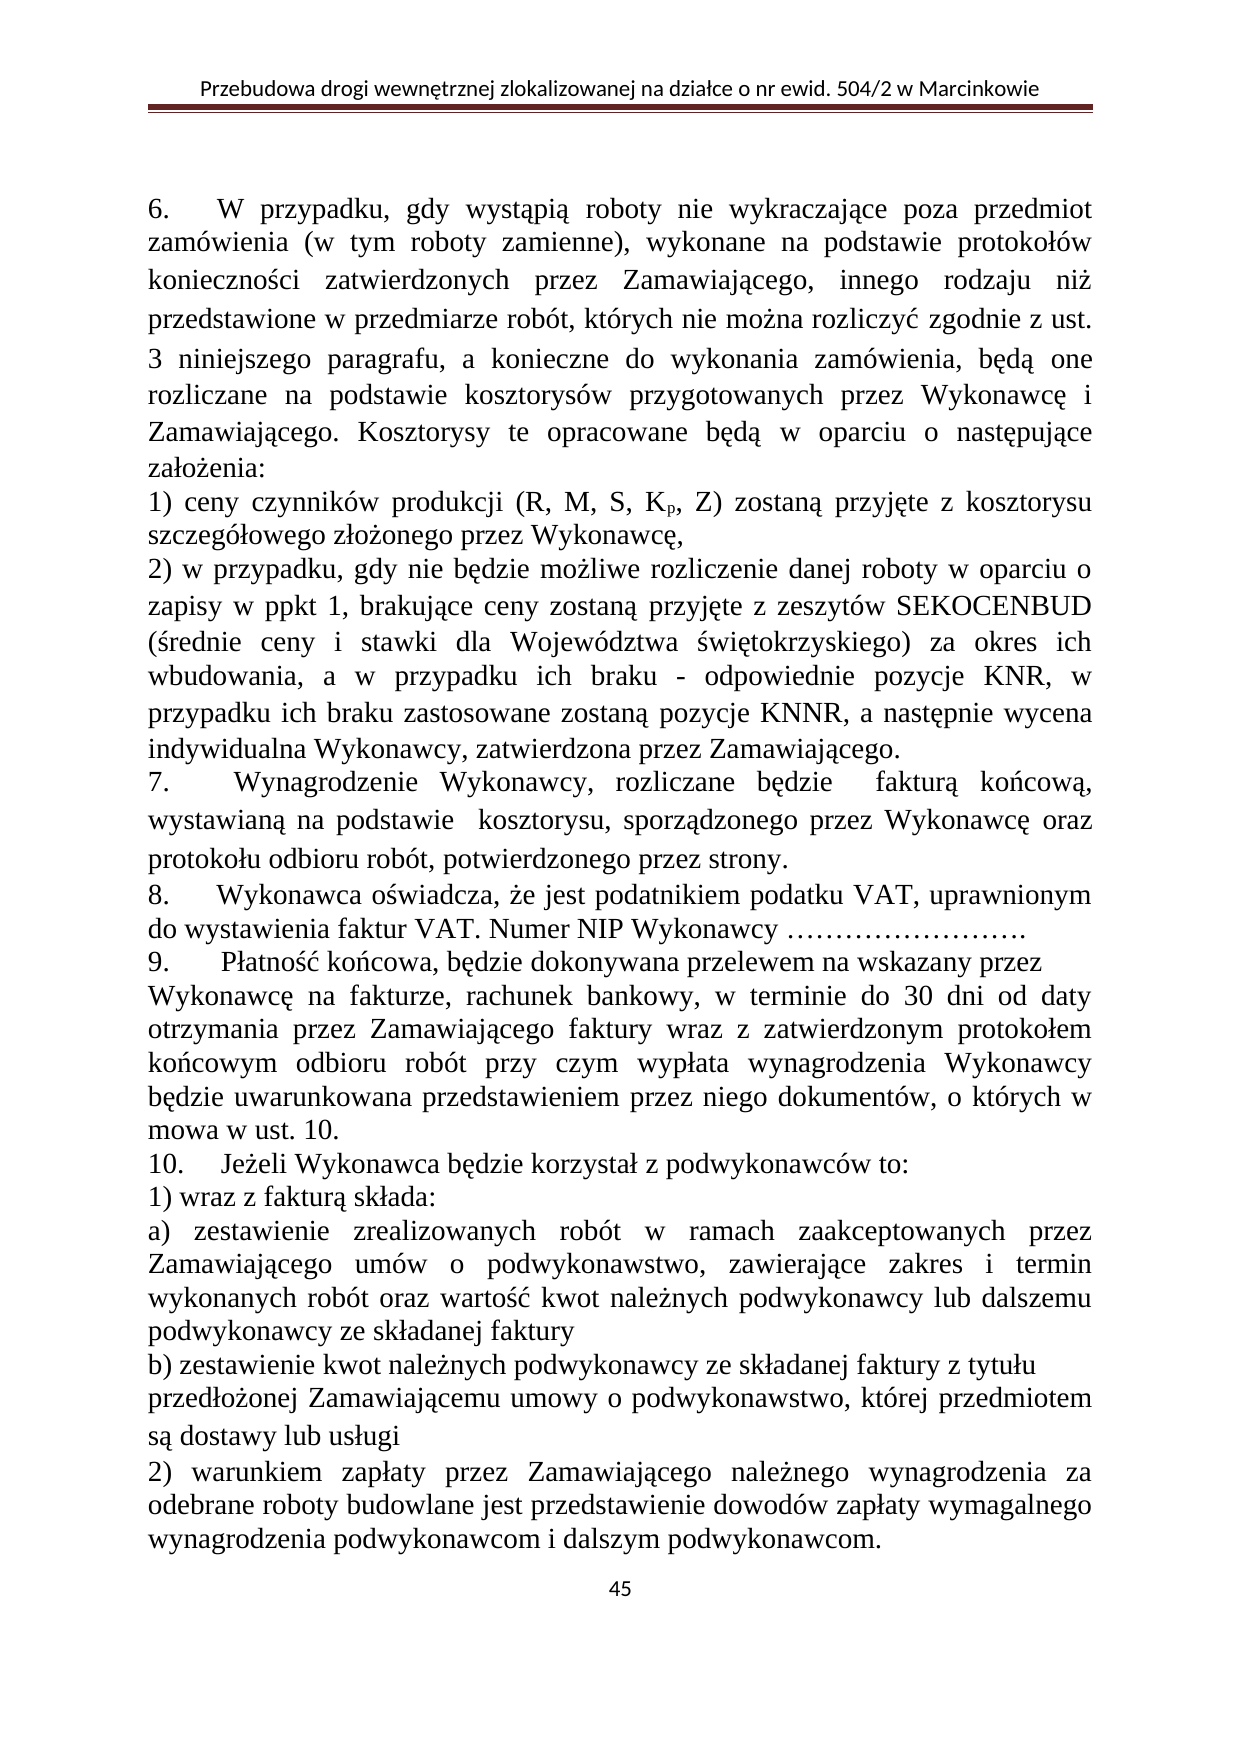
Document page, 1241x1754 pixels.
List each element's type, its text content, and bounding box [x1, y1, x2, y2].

text Wykonawcę na fakturze, rachunek bankowy, w terminie do 30 dni od daty otrzymania przez Zamawiającego faktury wraz z zatwierdzonym protokołem końcowym odbioru robót przy czym wypłata wynagrodzenia Wykonawcy będzie uwarunkowana przedstawieniem przez niego dokumentów, o których w mowa w ust. 10. [148, 978, 1093, 1146]
text 1) wraz z fakturą składa: [148, 1179, 1093, 1213]
text 1) ceny czynników produkcji (R, M, S, Kp, Z) zostaną przyjęte z kosztorysu szczegółowego złożonego przez Wykonawcę, [148, 484, 1093, 551]
text 7. Wynagrodzenie Wykonawcy, rozliczane będzie fakturą końcową, wystawianą na podstawie kosztorysu, sporządzonego przez Wykonawcę oraz protokołu odbioru robót, potwierdzonego przez strony. [148, 764, 1093, 877]
text 6. W przypadku, gdy wystąpią roboty nie wykraczające poza przedmiot zamówienia (w tym roboty zamienne), wykonane na podstawie protokołów konieczności zatwierdzonych przez Zamawiającego, innego rodzaju niż przedstawione w przedmiarze robót, których nie można rozliczyć zgodnie z ust. 3 niniejszego paragrafu, a konieczne do wykonania zamówienia, będą one rozliczane na podstawie kosztorysów przygotowanych przez Wykonawcę i Zamawiającego. Kosztorysy te opracowane będą w oparciu o następujące założenia: [148, 191, 1093, 484]
text 10. Jeżeli Wykonawca będzie korzystał z podwykonawców to: [148, 1146, 1093, 1179]
text 9. Płatność końcowa, będzie dokonywana przelewem na wskazany przez [148, 944, 1093, 978]
text 2) w przypadku, gdy nie będzie możliwe rozliczenie danej roboty w oparciu o zapisy w ppkt 1, brakujące ceny zostaną przyjęte z zeszytów SEKOCENBUD (średnie ceny i stawki dla Województwa świętokrzyskiego) za okres ich wbudowania, a w przypadku ich braku - odpowiednie pozycje KNR, w przypadku ich braku zastosowane zostaną pozycje KNNR, a następnie wycena indywidualna Wykonawcy, zatwierdzona przez Zamawiającego. [148, 551, 1093, 764]
text a) zestawienie zrealizowanych robót w ramach zaakceptowanych przez Zamawiającego umów o podwykonawstwo, zawierające zakres i termin wykonanych robót oraz wartość kwot należnych podwykonawcy lub dalszemu podwykonawcy ze składanej faktury [148, 1213, 1093, 1347]
text 2) warunkiem zapłaty przez Zamawiającego należnego wynagrodzenia za odebrane roboty budowlane jest przedstawienie dowodów zapłaty wymagalnego wynagrodzenia podwykonawcom i dalszym podwykonawcom. [148, 1454, 1093, 1554]
text 8. Wykonawca oświadcza, że jest podatnikiem podatku VAT, uprawnionym do wystawienia faktur VAT. Numer NIP Wykonawcy ……………………. [148, 877, 1093, 944]
text przedłożonej Zamawiającemu umowy o podwykonawstwo, której przedmiotem są dostawy lub usługi [148, 1381, 1093, 1454]
text b) zestawienie kwot należnych podwykonawcy ze składanej faktury z tytułu [148, 1347, 1093, 1381]
